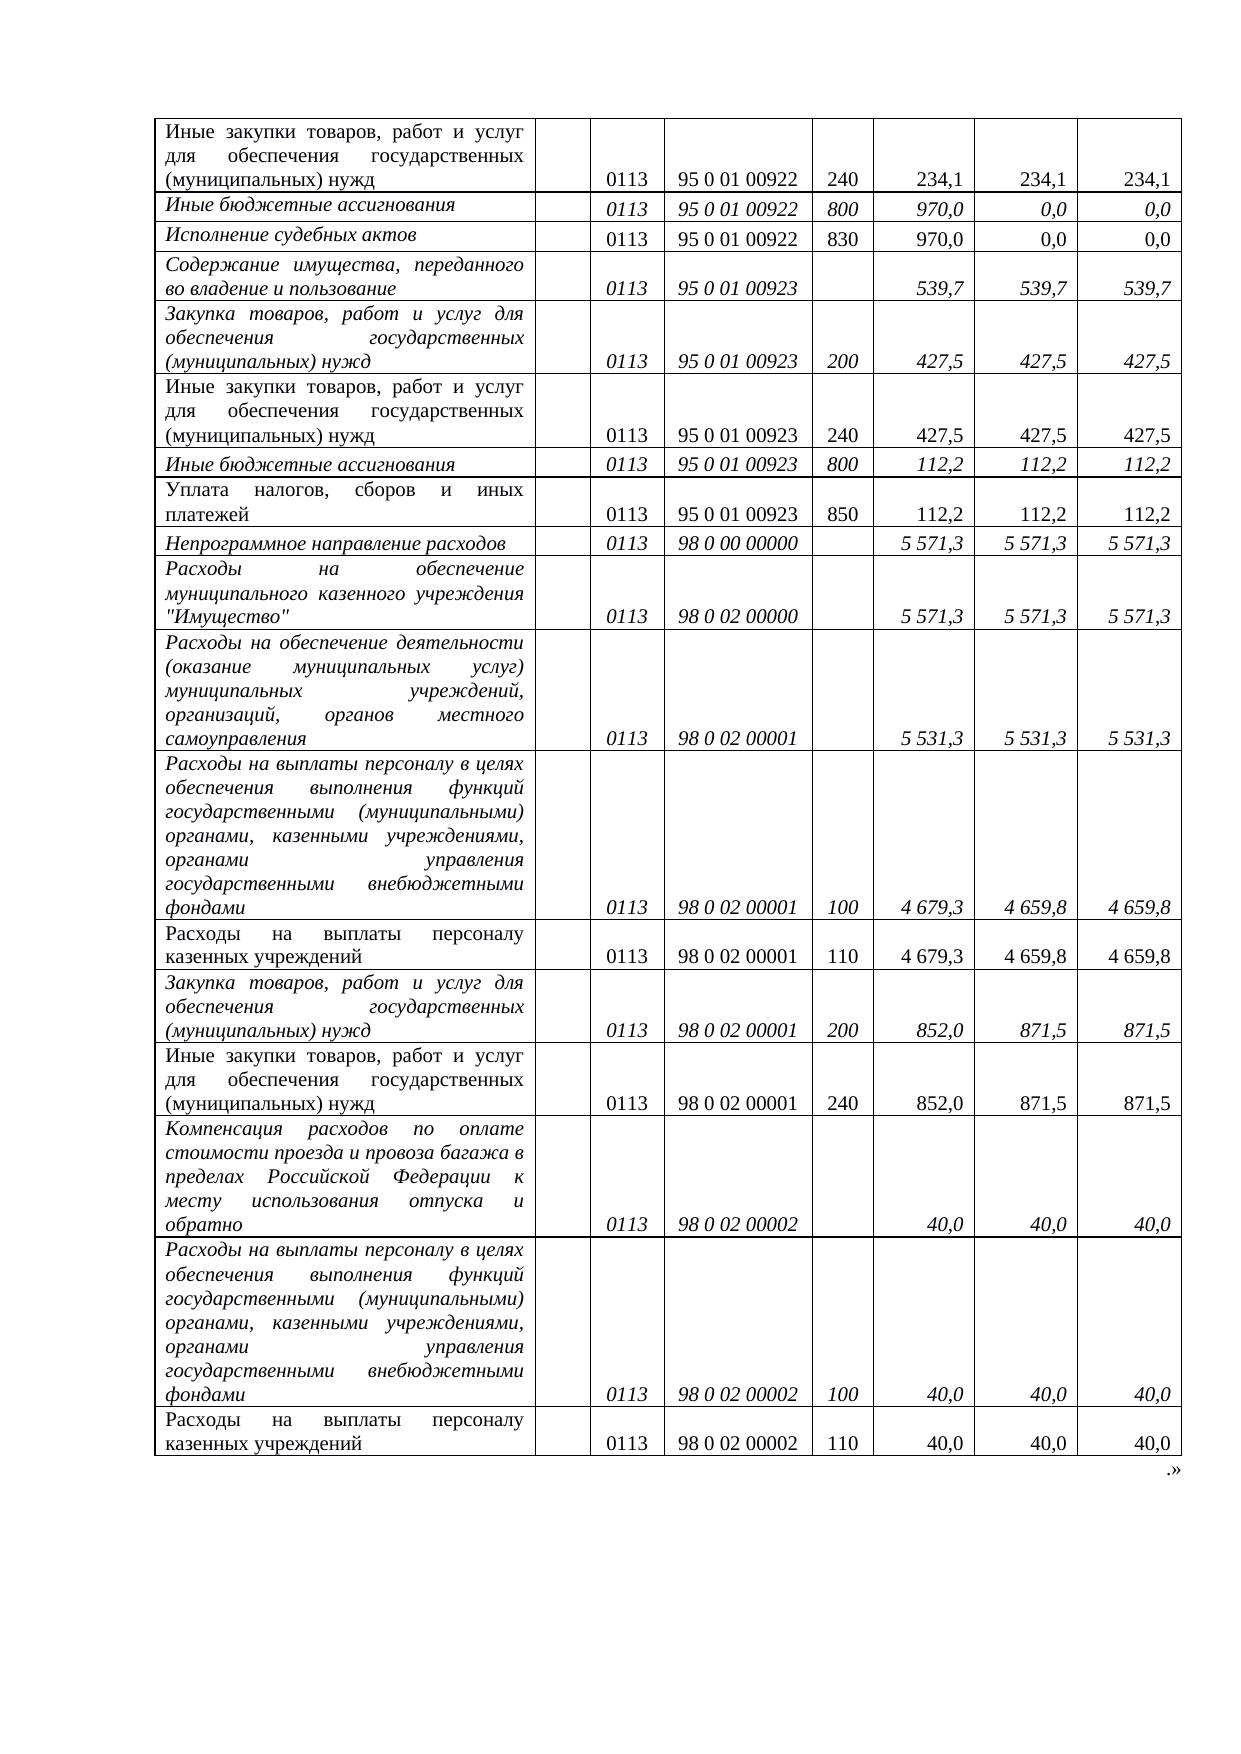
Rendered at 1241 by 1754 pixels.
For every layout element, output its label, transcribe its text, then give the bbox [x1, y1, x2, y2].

table_cell 4 659,8 [1078, 920, 1181, 968]
table_cell 427,5 [975, 301, 1077, 373]
table_cell Расходы на выплаты персоналу казенных учреждений [156, 1407, 535, 1455]
table_cell Иные бюджетные ассигнования [156, 193, 535, 221]
table_cell Расходы на выплаты персоналу казенных учреждений [156, 920, 535, 968]
table_cell Непрограммное направление расходов [156, 527, 535, 555]
table_cell Расходы на выплаты персоналу в целях обеспечения выполнения функций государственными (муниципальными) органами, казенными учреждениями, органами управления государственными внебюджетными фондами [156, 751, 535, 919]
table_cell 4 679,3 [874, 751, 974, 919]
table_cell 871,5 [1078, 1043, 1181, 1115]
table_cell 0113 [591, 1407, 664, 1455]
table_cell Содержание имущества, переданного во владение и пользование [156, 252, 535, 300]
table_cell Закупка товаров, работ и услуг для обеспечения государственных (муниципальных) нужд [156, 301, 535, 373]
table_cell 539,7 [874, 252, 974, 300]
table_cell 98 0 02 00001 [665, 1043, 812, 1115]
table_cell 850 [813, 478, 873, 526]
table_cell 110 [813, 1407, 873, 1455]
table_cell 98 0 02 00002 [665, 1407, 812, 1455]
table_cell [536, 478, 590, 526]
table_cell [536, 751, 590, 919]
table_cell Иные закупки товаров, работ и услуг для обеспечения государственных (муниципальных) нужд [156, 119, 535, 191]
table_cell [813, 527, 873, 555]
table_cell 95 0 01 00922 [665, 222, 812, 251]
table_cell 95 0 01 00922 [665, 193, 812, 221]
table_cell 800 [813, 448, 873, 476]
table_cell Компенсация расходов по оплате стоимости проезда и провоза багажа в пределах Российской Федерации к месту использования отпуска и обратно [156, 1116, 535, 1236]
table_cell [536, 374, 590, 447]
table_cell [813, 1116, 873, 1236]
table_cell 427,5 [874, 374, 974, 447]
table_cell 0113 [591, 252, 664, 300]
table_cell Исполнение судебных актов [156, 222, 535, 251]
table_cell 112,2 [975, 448, 1077, 476]
table_cell 40,0 [874, 1407, 974, 1455]
table_cell 95 0 01 00923 [665, 478, 812, 526]
table_cell [536, 630, 590, 750]
table_cell 40,0 [975, 1238, 1077, 1406]
table_cell 427,5 [874, 301, 974, 373]
table_cell 98 0 02 00001 [665, 970, 812, 1042]
table_cell [536, 920, 590, 968]
table_cell 0113 [591, 374, 664, 447]
table_cell 0113 [591, 527, 664, 555]
table_cell [536, 556, 590, 628]
table_cell [536, 527, 590, 555]
table_cell 0,0 [975, 222, 1077, 251]
table_cell 852,0 [874, 970, 974, 1042]
table_cell 0,0 [1078, 193, 1181, 221]
table_cell 98 0 02 00001 [665, 920, 812, 968]
table_cell 234,1 [874, 119, 974, 191]
table_cell Расходы на обеспечение муниципального казенного учреждения "Имущество" [156, 556, 535, 628]
table_cell 112,2 [874, 448, 974, 476]
table_cell 98 0 00 00000 [665, 527, 812, 555]
table_cell [536, 222, 590, 251]
table_cell [536, 1043, 590, 1115]
table_cell 234,1 [1078, 119, 1181, 191]
table_cell 0,0 [975, 193, 1077, 221]
table_cell 970,0 [874, 222, 974, 251]
table_cell Уплата налогов, сборов и иных платежей [156, 478, 535, 526]
table_cell 4 659,8 [975, 920, 1077, 968]
table_cell 40,0 [874, 1116, 974, 1236]
table_cell 0113 [591, 301, 664, 373]
table_cell 0113 [591, 970, 664, 1042]
table_cell 427,5 [1078, 301, 1181, 373]
table_cell 0113 [591, 193, 664, 221]
table_cell 5 531,3 [874, 630, 974, 750]
text .» [177, 1456, 1181, 1480]
table_cell 100 [813, 1238, 873, 1406]
table_cell 5 571,3 [1078, 527, 1181, 555]
table_cell Расходы на обеспечение деятельности (оказание муниципальных услуг) муниципальных учреждений, организаций, органов местного самоуправления [156, 630, 535, 750]
table_cell 40,0 [1078, 1238, 1181, 1406]
table_cell [536, 1407, 590, 1455]
table_cell 0,0 [1078, 222, 1181, 251]
table_cell 40,0 [975, 1407, 1077, 1455]
table_cell 200 [813, 970, 873, 1042]
table_cell 5 571,3 [874, 556, 974, 628]
table_cell 100 [813, 751, 873, 919]
table_cell 0113 [591, 119, 664, 191]
table_cell 5 571,3 [975, 556, 1077, 628]
table_cell 40,0 [874, 1238, 974, 1406]
table_cell 40,0 [1078, 1116, 1181, 1236]
table_cell [536, 1116, 590, 1236]
table_cell 830 [813, 222, 873, 251]
table_cell 110 [813, 920, 873, 968]
table_cell 5 571,3 [1078, 556, 1181, 628]
table_cell 0113 [591, 556, 664, 628]
table_cell 112,2 [975, 478, 1077, 526]
table_cell 0113 [591, 1238, 664, 1406]
table_cell 112,2 [1078, 478, 1181, 526]
table_cell 4 679,3 [874, 920, 974, 968]
table_cell 112,2 [1078, 448, 1181, 476]
table_cell 5 531,3 [975, 630, 1077, 750]
table_cell 800 [813, 193, 873, 221]
table_cell 871,5 [975, 1043, 1077, 1115]
table_cell 5 571,3 [975, 527, 1077, 555]
table_cell 852,0 [874, 1043, 974, 1115]
table_cell [813, 630, 873, 750]
table_cell 0113 [591, 1043, 664, 1115]
table_cell 0113 [591, 751, 664, 919]
table_cell 98 0 02 00000 [665, 556, 812, 628]
table_cell 871,5 [975, 970, 1077, 1042]
table_cell 5 571,3 [874, 527, 974, 555]
table_cell 234,1 [975, 119, 1077, 191]
table_cell [536, 448, 590, 476]
table_cell 240 [813, 1043, 873, 1115]
table_cell Иные бюджетные ассигнования [156, 448, 535, 476]
table_cell 95 0 01 00923 [665, 301, 812, 373]
table_cell 0113 [591, 1116, 664, 1236]
table_cell 0113 [591, 478, 664, 526]
table_cell 95 0 01 00923 [665, 252, 812, 300]
table_cell 40,0 [1078, 1407, 1181, 1455]
table_cell 95 0 01 00923 [665, 374, 812, 447]
table_cell 4 659,8 [975, 751, 1077, 919]
table_cell [813, 556, 873, 628]
table_cell 0113 [591, 630, 664, 750]
table_cell 98 0 02 00002 [665, 1116, 812, 1236]
table_cell [536, 252, 590, 300]
table_cell Расходы на выплаты персоналу в целях обеспечения выполнения функций государственными (муниципальными) органами, казенными учреждениями, органами управления государственными внебюджетными фондами [156, 1238, 535, 1406]
table_cell 0113 [591, 920, 664, 968]
table_cell 4 659,8 [1078, 751, 1181, 919]
table_cell 871,5 [1078, 970, 1181, 1042]
table_cell Иные закупки товаров, работ и услуг для обеспечения государственных (муниципальных) нужд [156, 374, 535, 447]
table_cell Иные закупки товаров, работ и услуг для обеспечения государственных (муниципальных) нужд [156, 1043, 535, 1115]
table_cell 240 [813, 119, 873, 191]
table_cell [813, 252, 873, 300]
table_cell 95 0 01 00923 [665, 448, 812, 476]
table_cell 5 531,3 [1078, 630, 1181, 750]
table_cell 98 0 02 00001 [665, 751, 812, 919]
table_cell [536, 301, 590, 373]
table_cell 98 0 02 00002 [665, 1238, 812, 1406]
table_cell 0113 [591, 448, 664, 476]
table_cell 427,5 [1078, 374, 1181, 447]
table_cell 95 0 01 00922 [665, 119, 812, 191]
table_cell 98 0 02 00001 [665, 630, 812, 750]
table_cell [536, 193, 590, 221]
table_cell 970,0 [874, 193, 974, 221]
table_cell 427,5 [975, 374, 1077, 447]
table_cell 539,7 [975, 252, 1077, 300]
table_cell [536, 1238, 590, 1406]
table_cell 200 [813, 301, 873, 373]
table_cell 240 [813, 374, 873, 447]
table_cell [536, 970, 590, 1042]
table_cell 112,2 [874, 478, 974, 526]
table_cell [536, 119, 590, 191]
table_cell 539,7 [1078, 252, 1181, 300]
table_cell 0113 [591, 222, 664, 251]
table_cell Закупка товаров, работ и услуг для обеспечения государственных (муниципальных) нужд [156, 970, 535, 1042]
table_cell 40,0 [975, 1116, 1077, 1236]
